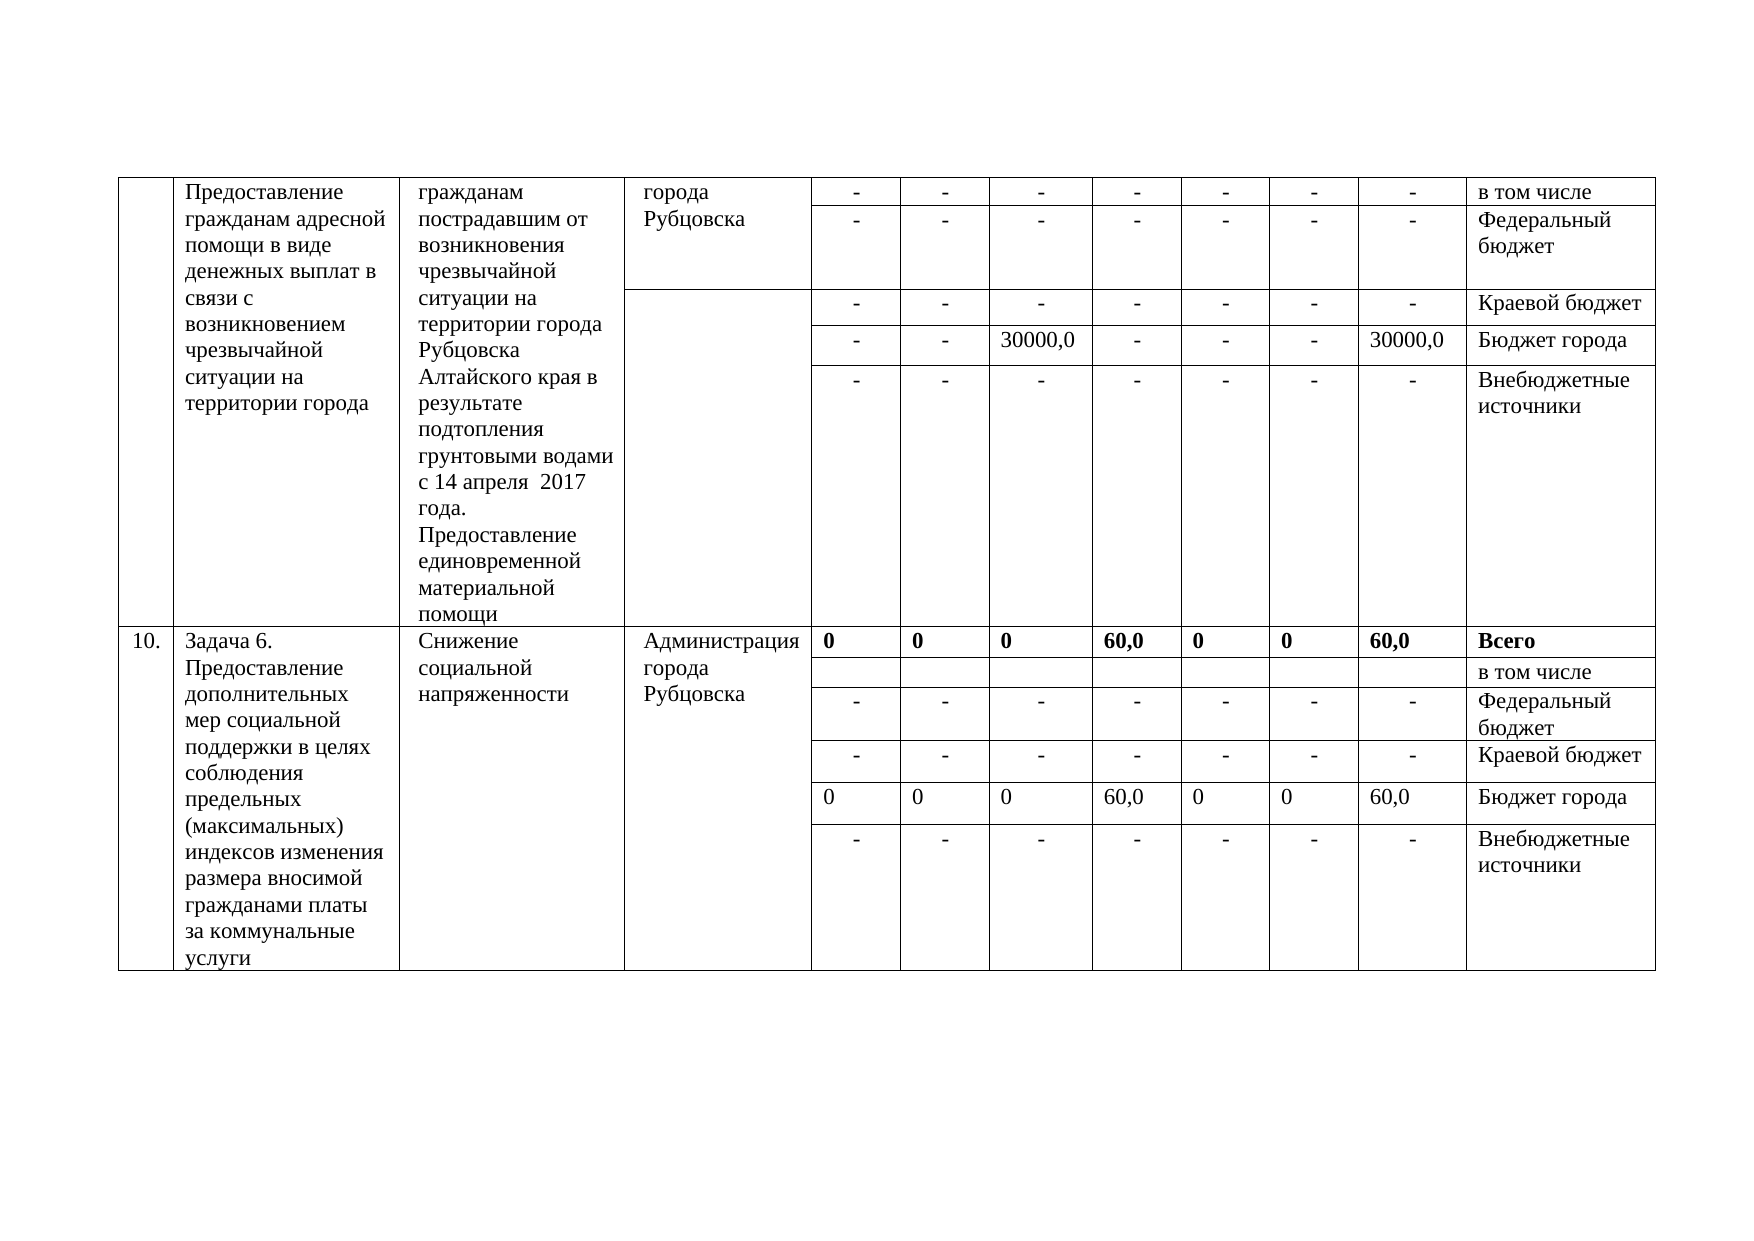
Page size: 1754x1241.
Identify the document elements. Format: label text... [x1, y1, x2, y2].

table_cell Задача 6. Предоставление дополнительных мер социальной поддержки в целях соблюдения предельных (максимальных) индексов изменения размера вносимой гражданами платы за коммунальные услуги [174, 627, 399, 970]
table_cell - [1182, 825, 1269, 970]
table_cell Администрация города Рубцовска [625, 627, 811, 970]
table_cell 0 [1182, 627, 1269, 657]
table_cell - [1270, 290, 1358, 325]
table_cell Федеральный бюджет [1467, 688, 1655, 740]
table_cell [625, 178, 811, 288]
table_cell 0 [990, 627, 1092, 657]
table_cell 0 [812, 627, 900, 657]
table_cell 0 [901, 783, 989, 824]
table_cell 0 [1182, 783, 1269, 824]
table_cell - [1270, 366, 1358, 626]
table_cell [990, 658, 1092, 687]
table_cell Внебюджетные источники [1467, 825, 1655, 970]
table_cell - [901, 741, 989, 782]
table_cell - [1359, 688, 1466, 740]
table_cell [400, 178, 624, 626]
table_cell - [1182, 366, 1269, 626]
table_cell [812, 658, 900, 687]
table_cell 0 [901, 627, 989, 657]
table_cell - [1093, 206, 1181, 288]
table_cell в том числе [1467, 658, 1655, 687]
table_cell - [990, 178, 1092, 205]
table_cell - [812, 688, 900, 740]
table_cell - [901, 206, 989, 288]
table_cell 0 [990, 783, 1092, 824]
table_cell - [1270, 688, 1358, 740]
table_cell - [1359, 290, 1466, 325]
table_cell - [1182, 741, 1269, 782]
table_cell - [901, 326, 989, 365]
table_cell - [1359, 825, 1466, 970]
table_cell Снижение социальной напряженности [400, 627, 624, 970]
table_cell - [901, 366, 989, 626]
table_cell 0 [1270, 783, 1358, 824]
table_cell - [990, 825, 1092, 970]
table_cell 10. [119, 627, 173, 970]
table_cell - [1270, 326, 1358, 365]
table_cell - [1270, 206, 1358, 288]
table_cell [1093, 658, 1181, 687]
table_cell - [1093, 290, 1181, 325]
table_cell - [901, 178, 989, 205]
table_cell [174, 178, 399, 626]
table_cell - [1270, 741, 1358, 782]
table_cell - [990, 290, 1092, 325]
table_cell - [812, 326, 900, 365]
table_cell - [812, 290, 900, 325]
table_cell - [1093, 688, 1181, 740]
table_cell - [990, 741, 1092, 782]
table_cell - [901, 688, 989, 740]
table_cell [625, 290, 811, 626]
table_cell - [1182, 688, 1269, 740]
table_cell - [812, 206, 900, 288]
table_cell - [812, 741, 900, 782]
table_cell 0 [812, 783, 900, 824]
table_cell [1359, 658, 1466, 687]
table_cell - [812, 178, 900, 205]
table_cell - [1359, 366, 1466, 626]
table_cell - [1359, 206, 1466, 288]
table_cell [901, 658, 989, 687]
table_cell 9. [119, 178, 173, 626]
table_cell - [1182, 206, 1269, 288]
table_cell Краевой бюджет [1467, 290, 1655, 325]
table_cell 60,0 [1359, 627, 1466, 657]
table_cell - [1182, 290, 1269, 325]
table_cell Внебюджетные источники [1467, 366, 1655, 626]
table_cell - [812, 366, 900, 626]
table_cell - [1093, 741, 1181, 782]
table_cell - [1182, 178, 1269, 205]
table_cell - [1093, 178, 1181, 205]
table_cell - [812, 825, 900, 970]
table_cell 0 [1270, 627, 1358, 657]
table_cell 30000,0 [1359, 326, 1466, 365]
table_cell - [1093, 326, 1181, 365]
table_cell 60,0 [1093, 783, 1181, 824]
table_cell Федеральный бюджет [1467, 206, 1655, 288]
table_cell Бюджет города [1467, 326, 1655, 365]
table_cell 60,0 [1093, 627, 1181, 657]
table_cell [1270, 658, 1358, 687]
table_cell - [901, 290, 989, 325]
table_cell - [990, 688, 1092, 740]
table_cell - [1093, 825, 1181, 970]
table_cell - [1359, 741, 1466, 782]
table_cell - [901, 825, 989, 970]
table_cell 30000,0 [990, 326, 1092, 365]
table_cell - [1359, 178, 1466, 205]
table_cell в том числе [1467, 178, 1655, 205]
table_cell [1182, 658, 1269, 687]
table_cell 60,0 [1359, 783, 1466, 824]
table_cell - [1270, 825, 1358, 970]
table_cell Бюджет города [1467, 783, 1655, 824]
table_cell Краевой бюджет [1467, 741, 1655, 782]
table_cell - [990, 206, 1092, 288]
table_cell - [990, 366, 1092, 626]
table_cell - [1182, 326, 1269, 365]
table_cell - [1270, 178, 1358, 205]
table_cell - [1093, 366, 1181, 626]
table_cell Всего [1467, 627, 1655, 657]
